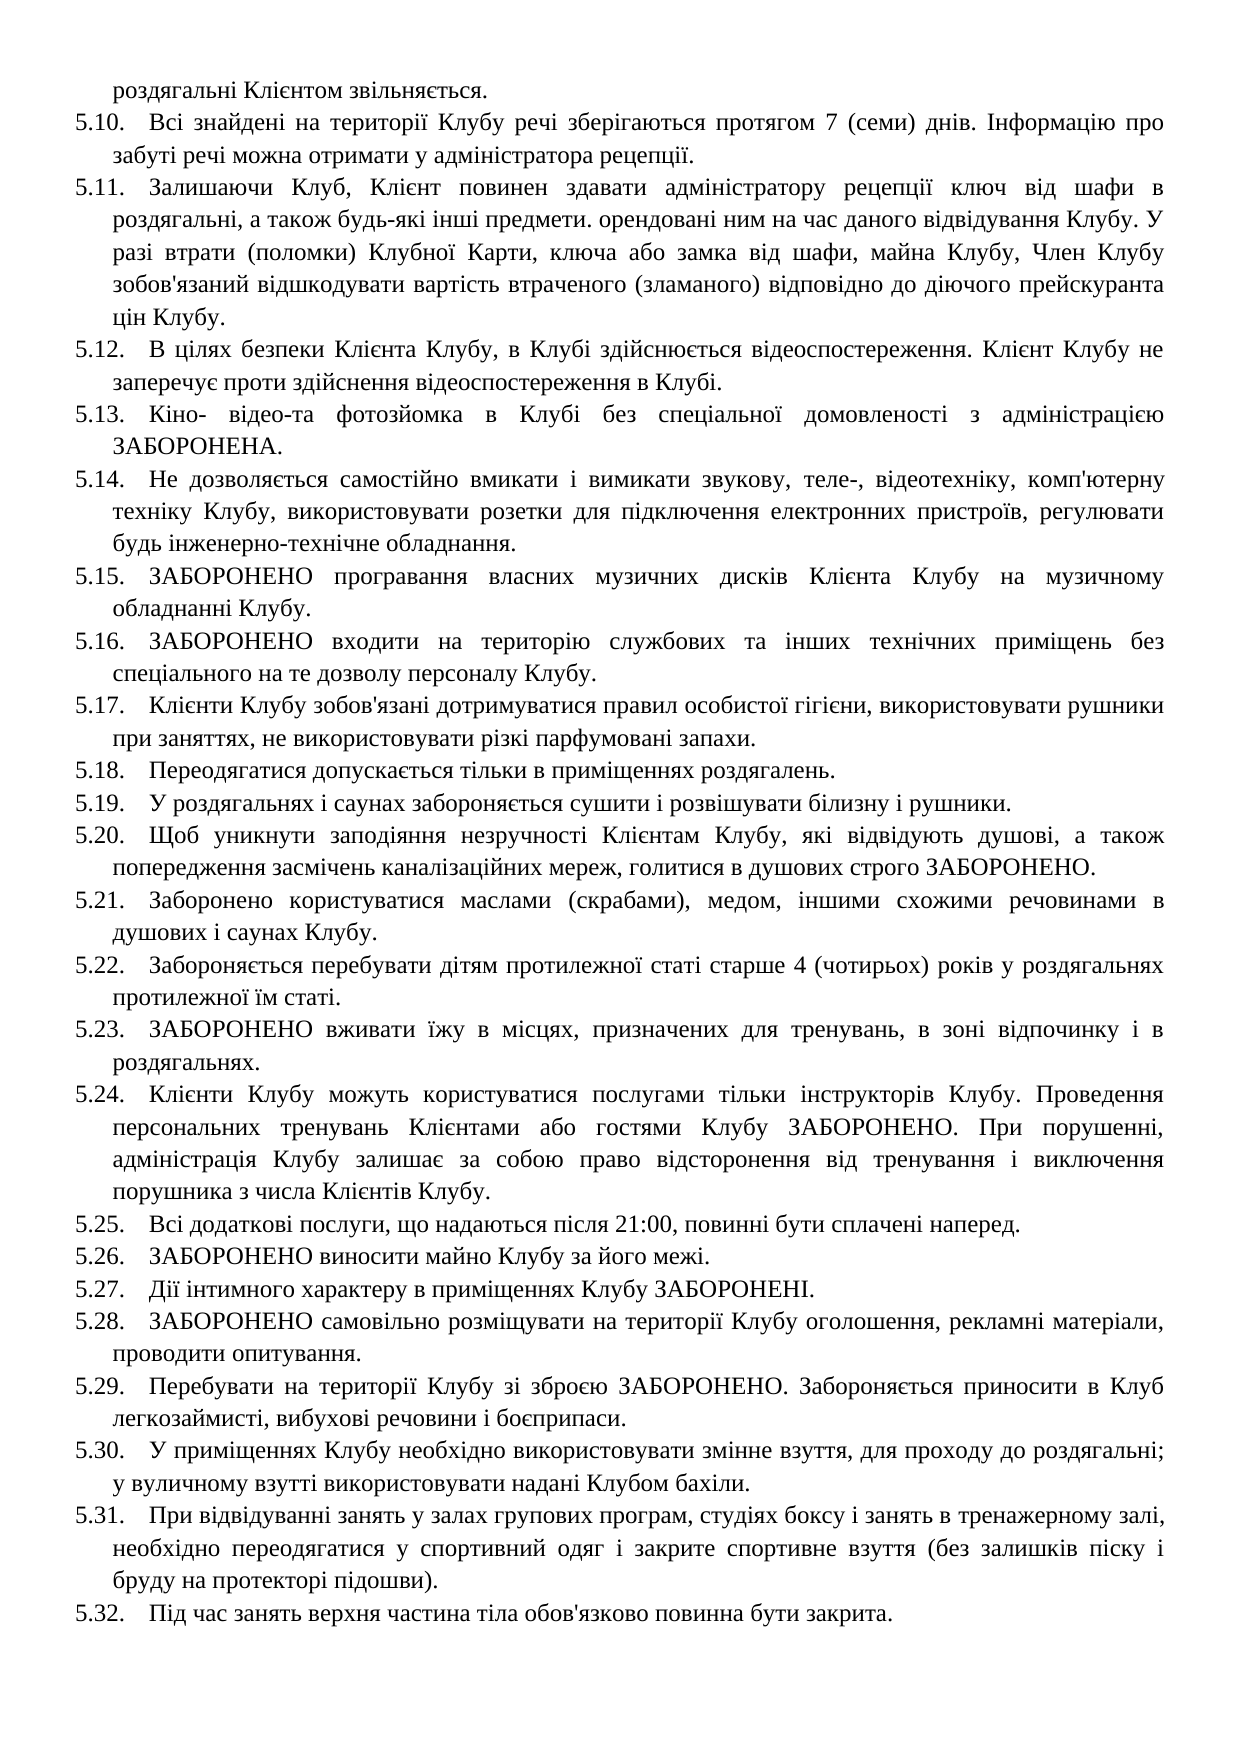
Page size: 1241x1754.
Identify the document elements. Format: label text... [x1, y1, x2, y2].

list Під час занять верхня частина тіла обов'язково повинна бути закрита. [75, 1598, 1165, 1626]
list Всі знайдені на території Клубу речі зберігаються протягом 7 (семи) днів. Інформацію про забуті речі можна отримати у адміністратора рецепції. [75, 107, 1165, 168]
list Клієнти Клубу можуть користуватися послугами тільки інструкторів Клубу. Проведення персональних тренувань Клієнтами або гостями Клубу ЗАБОРОНЕНО. При порушенні, адміністрація Клубу залишає за собою право відсторонення від тренування і виключення порушника з числа Клієнтів Клубу. [75, 1079, 1165, 1205]
list Заборонено користуватися маслами (скрабами), медом, іншими схожими речовинами в душових і саунах Клубу. [75, 885, 1165, 946]
list ЗАБОРОНЕНО виносити майно Клубу за його межі. [75, 1241, 1165, 1270]
list ЗАБОРОНЕНО вживати їжу в місцях, призначених для тренувань, в зоні відпочинку і в роздягальнях. [75, 1014, 1165, 1076]
list Кіно- відео-та фотозйомка в Клубі без спеціальної домовленості з адміністрацією ЗАБОРОНЕНА. [75, 399, 1165, 460]
list У приміщеннях Клубу необхідно використовувати змінне взуття, для проходу до роздягальні; у вуличному взутті використовувати надані Клубом бахіли. [75, 1436, 1165, 1497]
list Перебувати на території Клубу зі зброєю ЗАБОРОНЕНО. Забороняється приносити в Клуб легкозаймисті, вибухові речовини і боєприпаси. [75, 1371, 1165, 1432]
list В цілях безпеки Клієнта Клубу, в Клубі здійснюється відеоспостереження. Клієнт Клубу не заперечує проти здійснення відеоспостереження в Клубі. [75, 334, 1165, 395]
list Дії інтимного характеру в приміщеннях Клубу ЗАБОРОНЕНІ. [75, 1274, 1165, 1302]
list Переодягатися допускається тільки в приміщеннях роздягалень. [75, 755, 1165, 784]
list ЗАБОРОНЕНО входити на територію службових та інших технічних приміщень без спеціального на те дозволу персоналу Клубу. [75, 626, 1165, 687]
list При відвідуванні занять у залах групових програм, студіях боксу і занять в тренажерному залі, необхідно переодягатися у спортивний одяг і закрите спортивне взуття (без залишків піску і бруду на протекторі підошви). [75, 1500, 1165, 1594]
list Залишаючи Клуб, Клієнт повинен здавати адміністратору рецепції ключ від шафи в роздягальні, а також будь-які інші предмети. орендовані ним на час даного відвідування Клубу. У разі втрати (поломки) Клубної Карти, ключа або замка від шафи, майна Клубу, Член Клубу зобов'язаний відшкодувати вартість втраченого (зламаного) відповідно до діючого прейскуранта цін Клубу. [75, 172, 1165, 331]
list Щоб уникнути заподіяння незручності Клієнтам Клубу, які відвідують душові, а також попередження засмічень каналізаційних мереж, голитися в душових строго ЗАБОРОНЕНО. [75, 820, 1165, 881]
list Клієнти Клубу зобов'язані дотримуватися правил особистої гігієни, використовувати рушники при заняттях, не використовувати різкі парфумовані запахи. [75, 691, 1165, 752]
list ЗАБОРОНЕНО самовільно розміщувати на території Клубу оголошення, рекламні матеріали, проводити опитування. [75, 1306, 1165, 1367]
list Всі додаткові послуги, що надаються після 21:00, повинні бути сплачені наперед. [75, 1209, 1165, 1238]
list Забороняється перебувати дітям протилежної статі старше 4 (чотирьох) років у роздягальнях протилежної їм статі. [75, 950, 1165, 1011]
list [75, 75, 1165, 104]
list Не дозволяється самостійно вмикати і вимикати звукову, теле-, відеотехніку, комп'ютерну техніку Клубу, використовувати розетки для підключення електронних пристроїв, регулювати будь інженерно-технічне обладнання. [75, 464, 1165, 557]
list ЗАБОРОНЕНО програвання власних музичних дисків Клієнта Клубу на музичному обладнанні Клубу. [75, 561, 1165, 622]
list У роздягальнях і саунах забороняється сушити і розвішувати білизну і рушники. [75, 788, 1165, 816]
